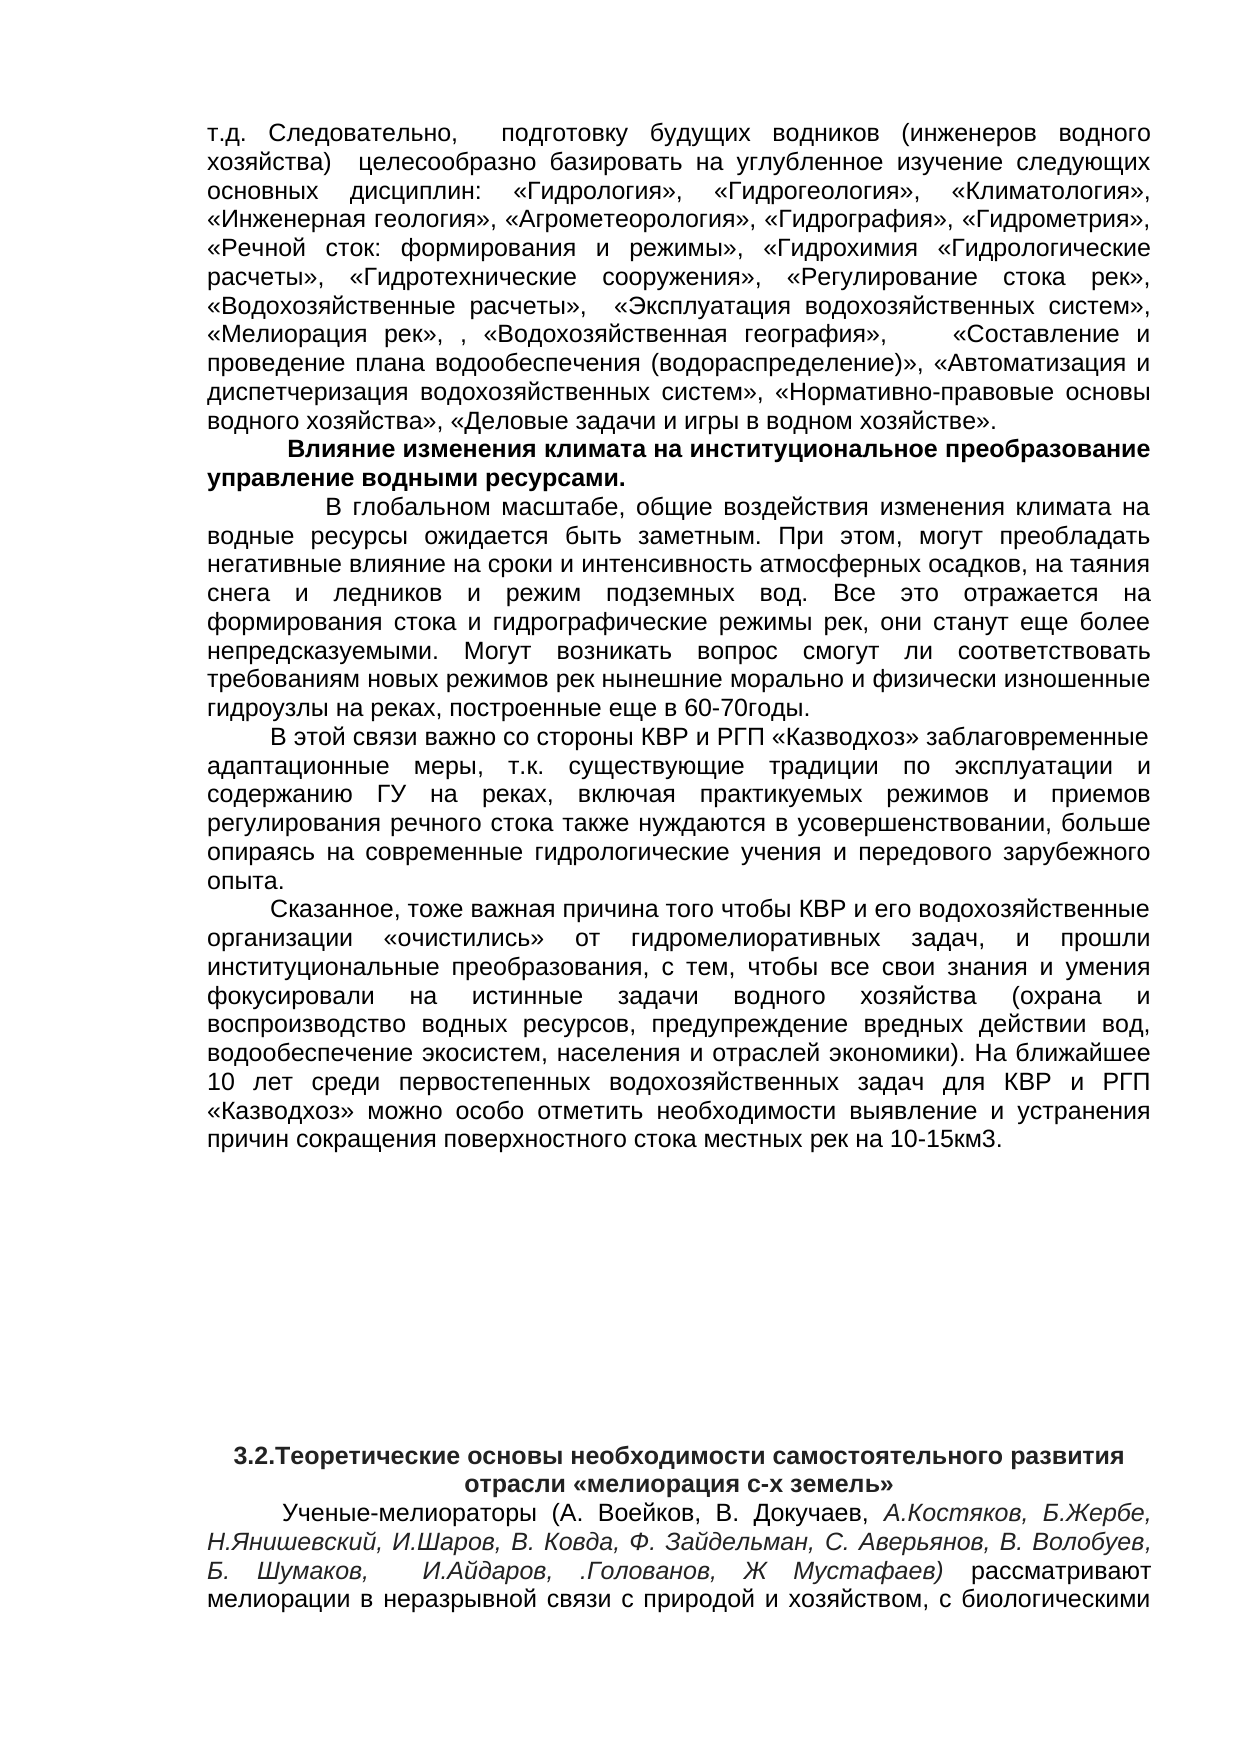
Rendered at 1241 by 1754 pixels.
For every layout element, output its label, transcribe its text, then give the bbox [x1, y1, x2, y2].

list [207, 118, 1152, 434]
list Сказанное, тоже важная причина того чтобы КВР и его водохозяйственные организации «очистились» от гидромелиоративных задач, и прошли институциональные преобразования, с тем, чтобы все свои знания и умения фокусировали на истинные задачи водного хозяйства (охрана и воспроизводство водных ресурсов, предупреждение вредных действии вод, водообеспечение экосистем, населения и отраслей экономики). На ближайшее 10 лет среди первостепенных водохозяйственных задач для КВР и РГП «Казводхоз» можно особо отметить необходимости выявление и устранения причин сокращения поверхностного стока местных рек на 10-15км3. [207, 894, 1152, 1153]
list В глобальном масштабе, общие воздействия изменения климата на водные ресурсы ожидается быть заметным. При этом, могут преобладать негативные влияние на сроки и интенсивность атмосферных осадков, на таяния снега и ледников и режим подземных вод. Все это отражается на формирования стока и гидрографические режимы рек, они станут еще более непредсказуемыми. Могут возникать вопрос смогут ли соответствовать требованиям новых режимов рек нынешние морально и физически изношенные гидроузлы на реках, построенные еще в 60-70годы. [207, 492, 1152, 722]
text 3.2.Теоретические основы необходимости самостоятельного развития отрасли «мелиорация с-х земель» [207, 1441, 464, 1498]
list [207, 1556, 1152, 1613]
text 3.2.Теоретические основы необходимости самостоятельного развития отрасли «мелиорация с-х земель» [894, 1441, 1152, 1498]
list Влияние изменения климата на институциональное преобразование управление водными ресурсами. [207, 434, 1152, 492]
list В этой связи важно со стороны КВР и РГП «Казводхоз» заблаговременные адаптационные меры, т.к. существующие традиции по эксплуатации и содержанию ГУ на реках, включая практикуемых режимов и приемов регулирования речного стока также нуждаются в усовершенствовании, больше опираясь на современные гидрологические учения и передового зарубежного опыта. [207, 722, 1152, 894]
